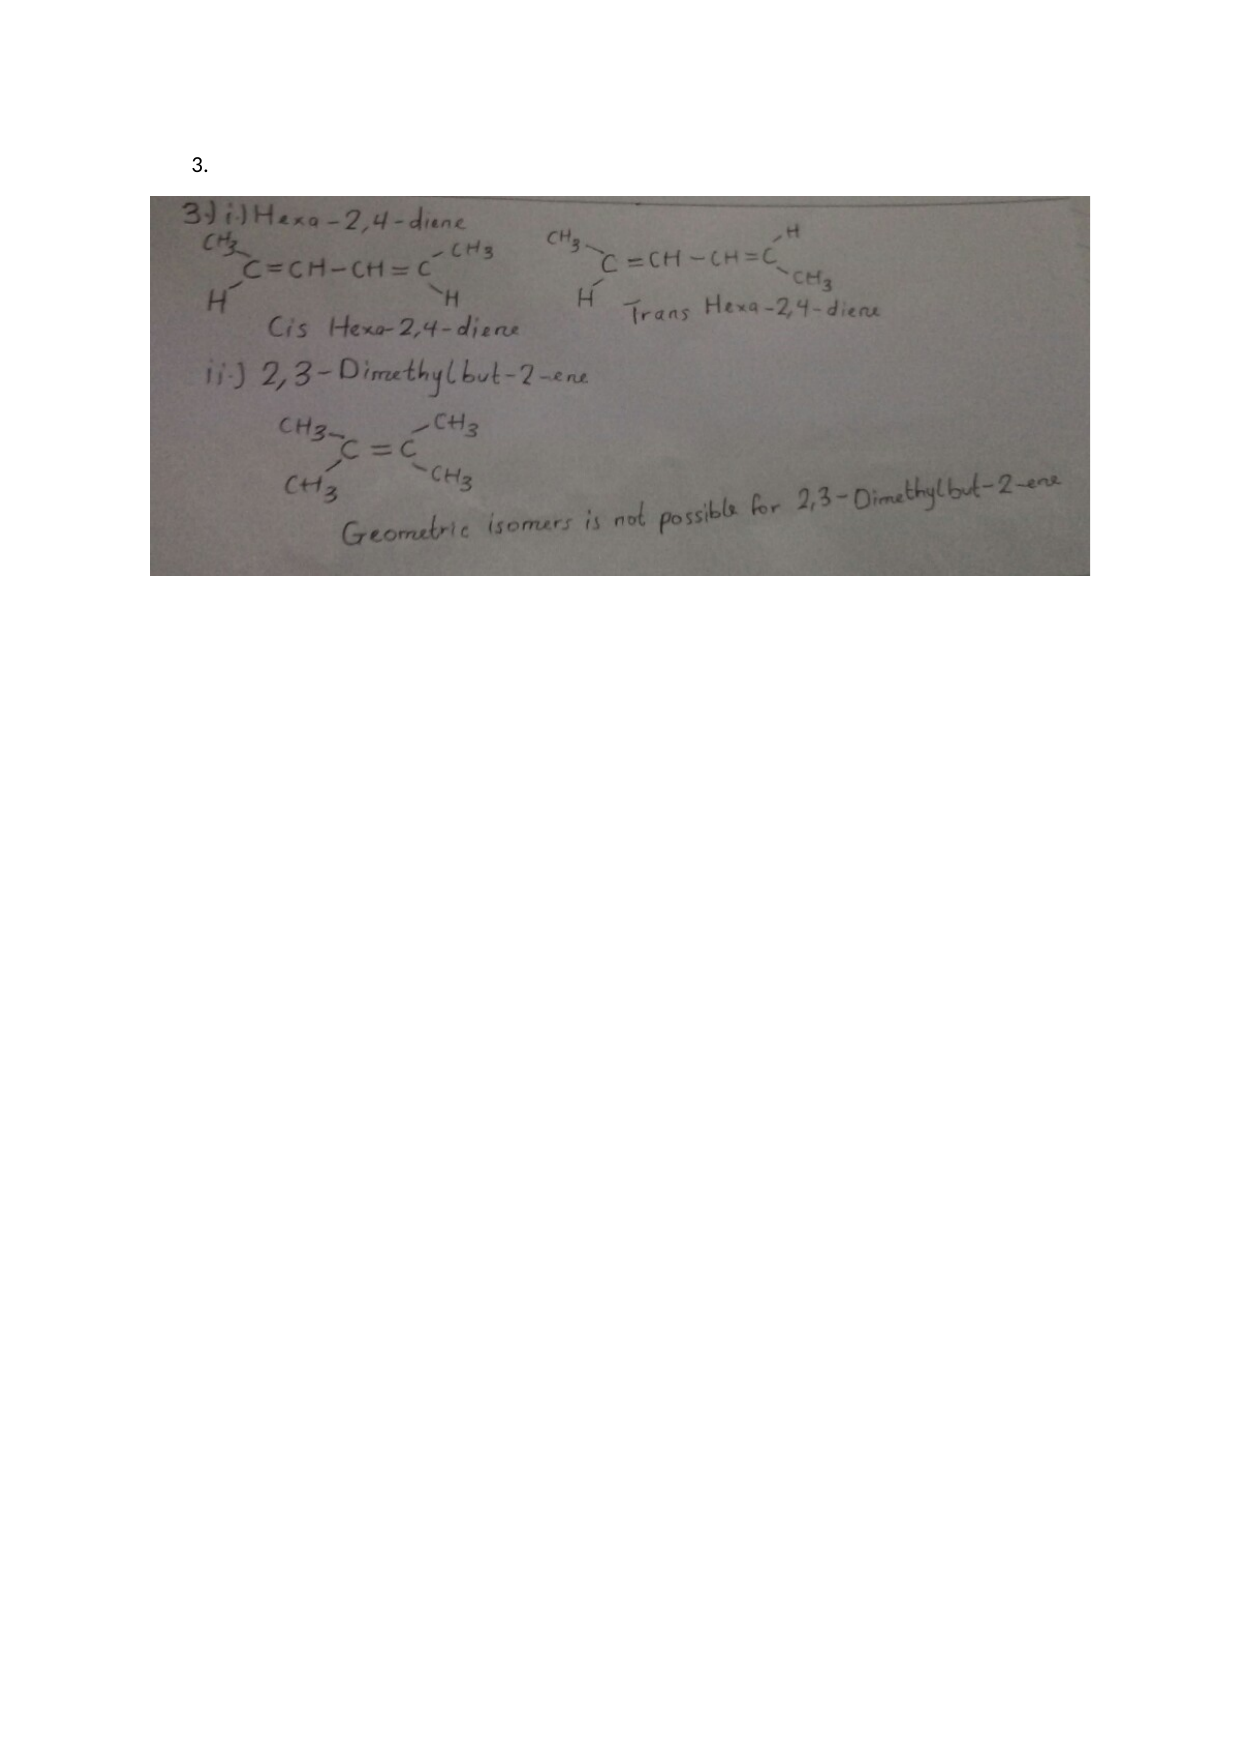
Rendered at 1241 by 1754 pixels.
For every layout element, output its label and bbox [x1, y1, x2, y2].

picture [150, 196, 1091, 576]
